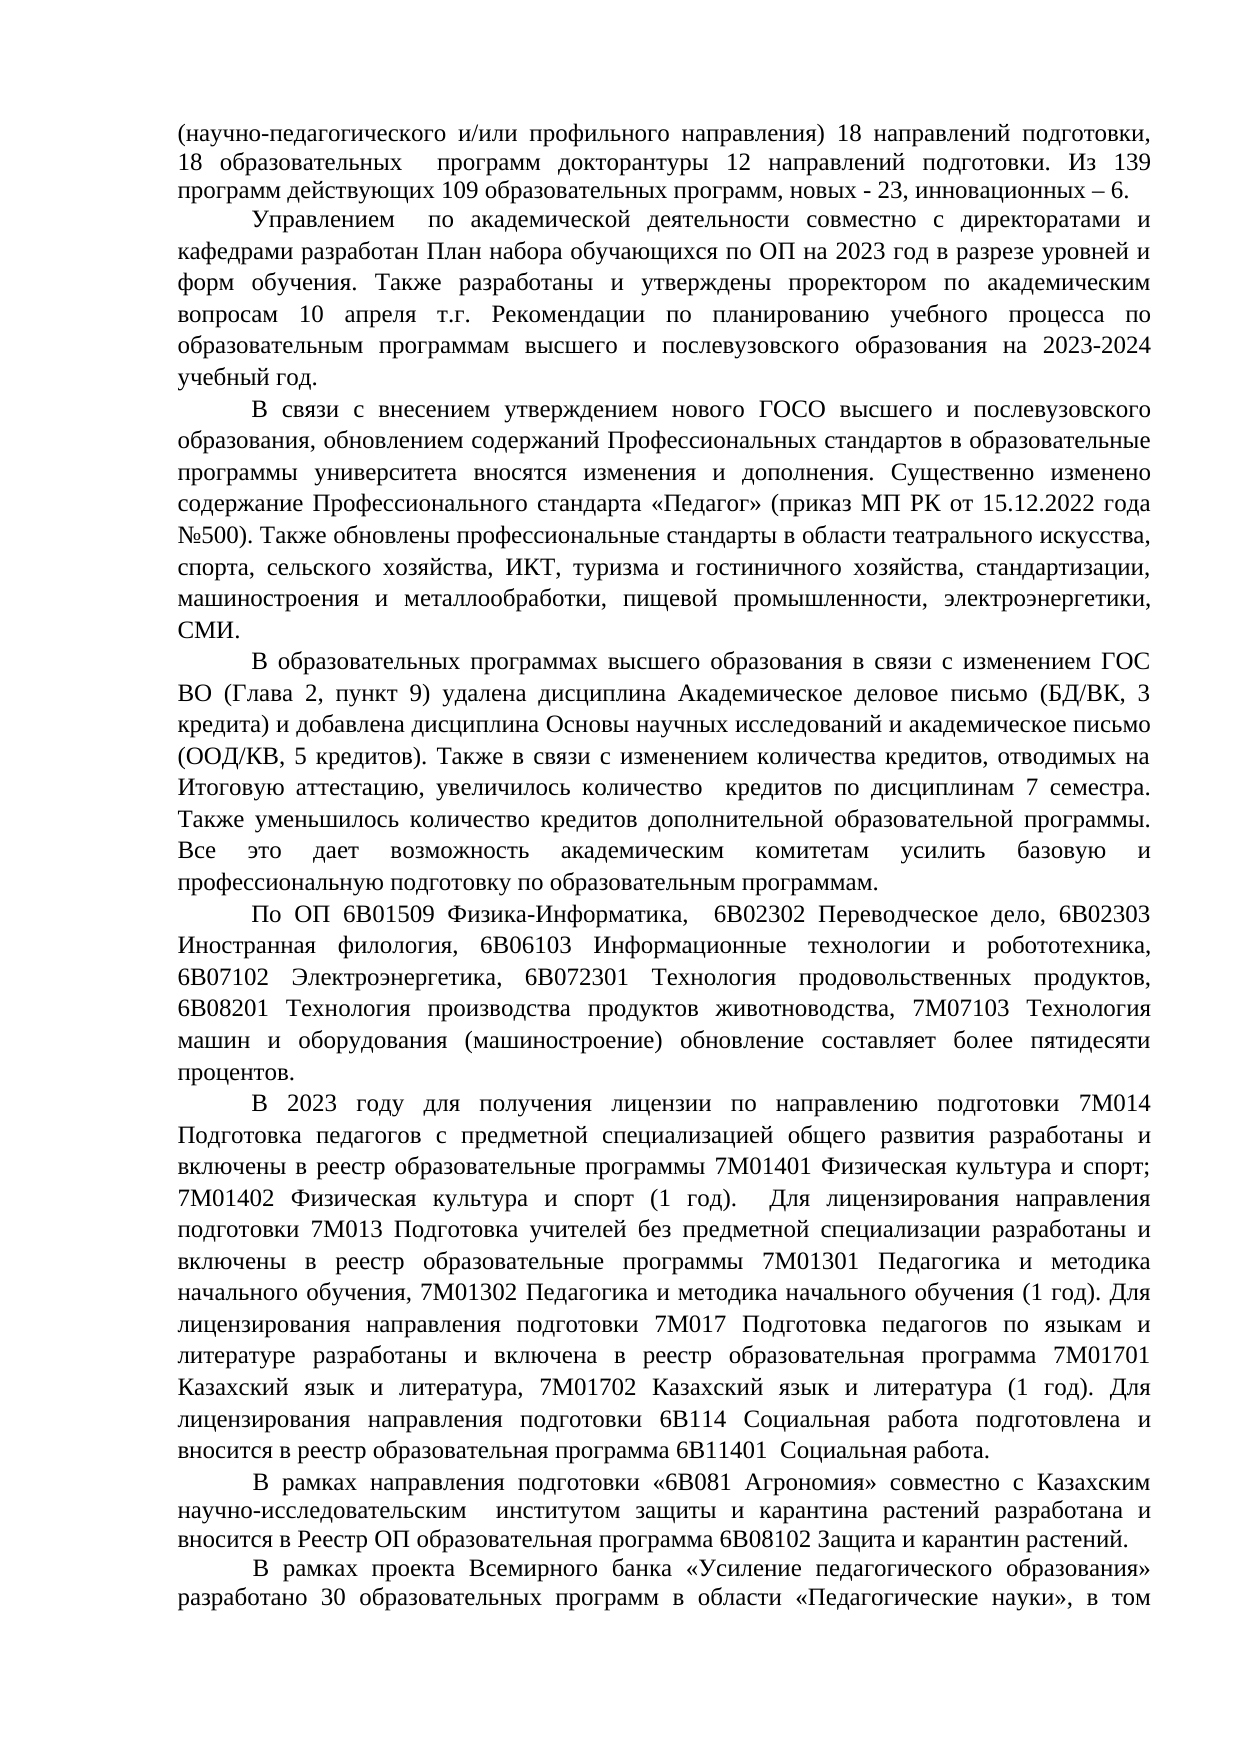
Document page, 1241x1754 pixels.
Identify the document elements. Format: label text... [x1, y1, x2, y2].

text В 2023 году для получения лицензии по направлению подготовки 7М014 Подготовка педагогов с предметной специализацией общего развития разработаны и включены в реестр образовательные программы 7M01401 Физическая культура и спорт; 7M01402 Физическая культура и спорт (1 год). Для лицензирования направления подготовки 7М013 Подготовка учителей без предметной специализации разработаны и включены в реестр образовательные программы 7M01301 Педагогика и методика начального обучения, 7M01302 Педагогика и методика начального обучения (1 год). Для лицензирования направления подготовки 7М017 Подготовка педагогов по языкам и литературе разработаны и включена в реестр образовательная программа 7M01701 Казахский язык и литература, 7M01702 Казахский язык и литература (1 год). Для лицензирования направления подготовки 6В114 Социальная работа подготовлена и вносится в реестр образовательная программа 6В11401 Социальная работа. [177, 1088, 1152, 1464]
list В рамках направления подготовки «6B081 Агрономия» совместно с Казахским научно-исследовательским институтом защиты и карантина растений разработана и вносится в Реестр ОП образовательная программа 6В08102 Защита и карантин растений. [177, 1467, 1152, 1553]
text В образовательных программах высшего образования в связи с изменением ГОС ВО (Глава 2, пункт 9) удалена дисциплина Академическое деловое письмо (БД/ВК, 3 кредита) и добавлена дисциплина Основы научных исследований и академическое письмо (ООД/КВ, 5 кредитов). Также в связи с изменением количества кредитов, отводимых на Итоговую аттестацию, увеличилось количество кредитов по дисциплинам 7 семестра. Также уменьшилось количество кредитов дополнительной образовательной программы. Все это дает возможность академическим комитетам усилить базовую и профессиональную подготовку по образовательным программам. [177, 646, 1152, 896]
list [177, 1553, 1152, 1611]
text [177, 118, 1152, 204]
text По ОП 6В01509 Физика-Информатика, 6В02302 Переводческое дело, 6В02303 Иностранная филология, 6В06103 Информационные технологии и робототехника, 6В07102 Электроэнергетика, 6В072301 Технология продовольственных продуктов, 6В08201 Технология производства продуктов животноводства, 7М07103 Технология машин и оборудования (машиностроение) обновление составляет более пятидесяти процентов. [177, 899, 1152, 1085]
text В связи с внесением утверждением нового ГОСО высшего и послевузовского образования, обновлением содержаний Профессиональных стандартов в образовательные программы университета вносятся изменения и дополнения. Существенно изменено содержание Профессионального стандарта «Педагог» (приказ МП РК от 15.12.2022 года №500). Также обновлены профессиональные стандарты в области театрального искусства, спорта, сельского хозяйства, ИКТ, туризма и гостиничного хозяйства, стандартизации, машиностроения и металлообработки, пищевой промышленности, электроэнергетики, СМИ. [177, 394, 1152, 643]
text Управлением по академической деятельности совместно с директоратами и кафедрами разработан План набора обучающихся по ОП на 2023 год в разрезе уровней и форм обучения. Также разработаны и утверждены проректором по академическим вопросам 10 апреля т.г. Рекомендации по планированию учебного процесса по образовательным программам высшего и послевузовского образования на 2023-2024 учебный год. [177, 204, 1152, 391]
